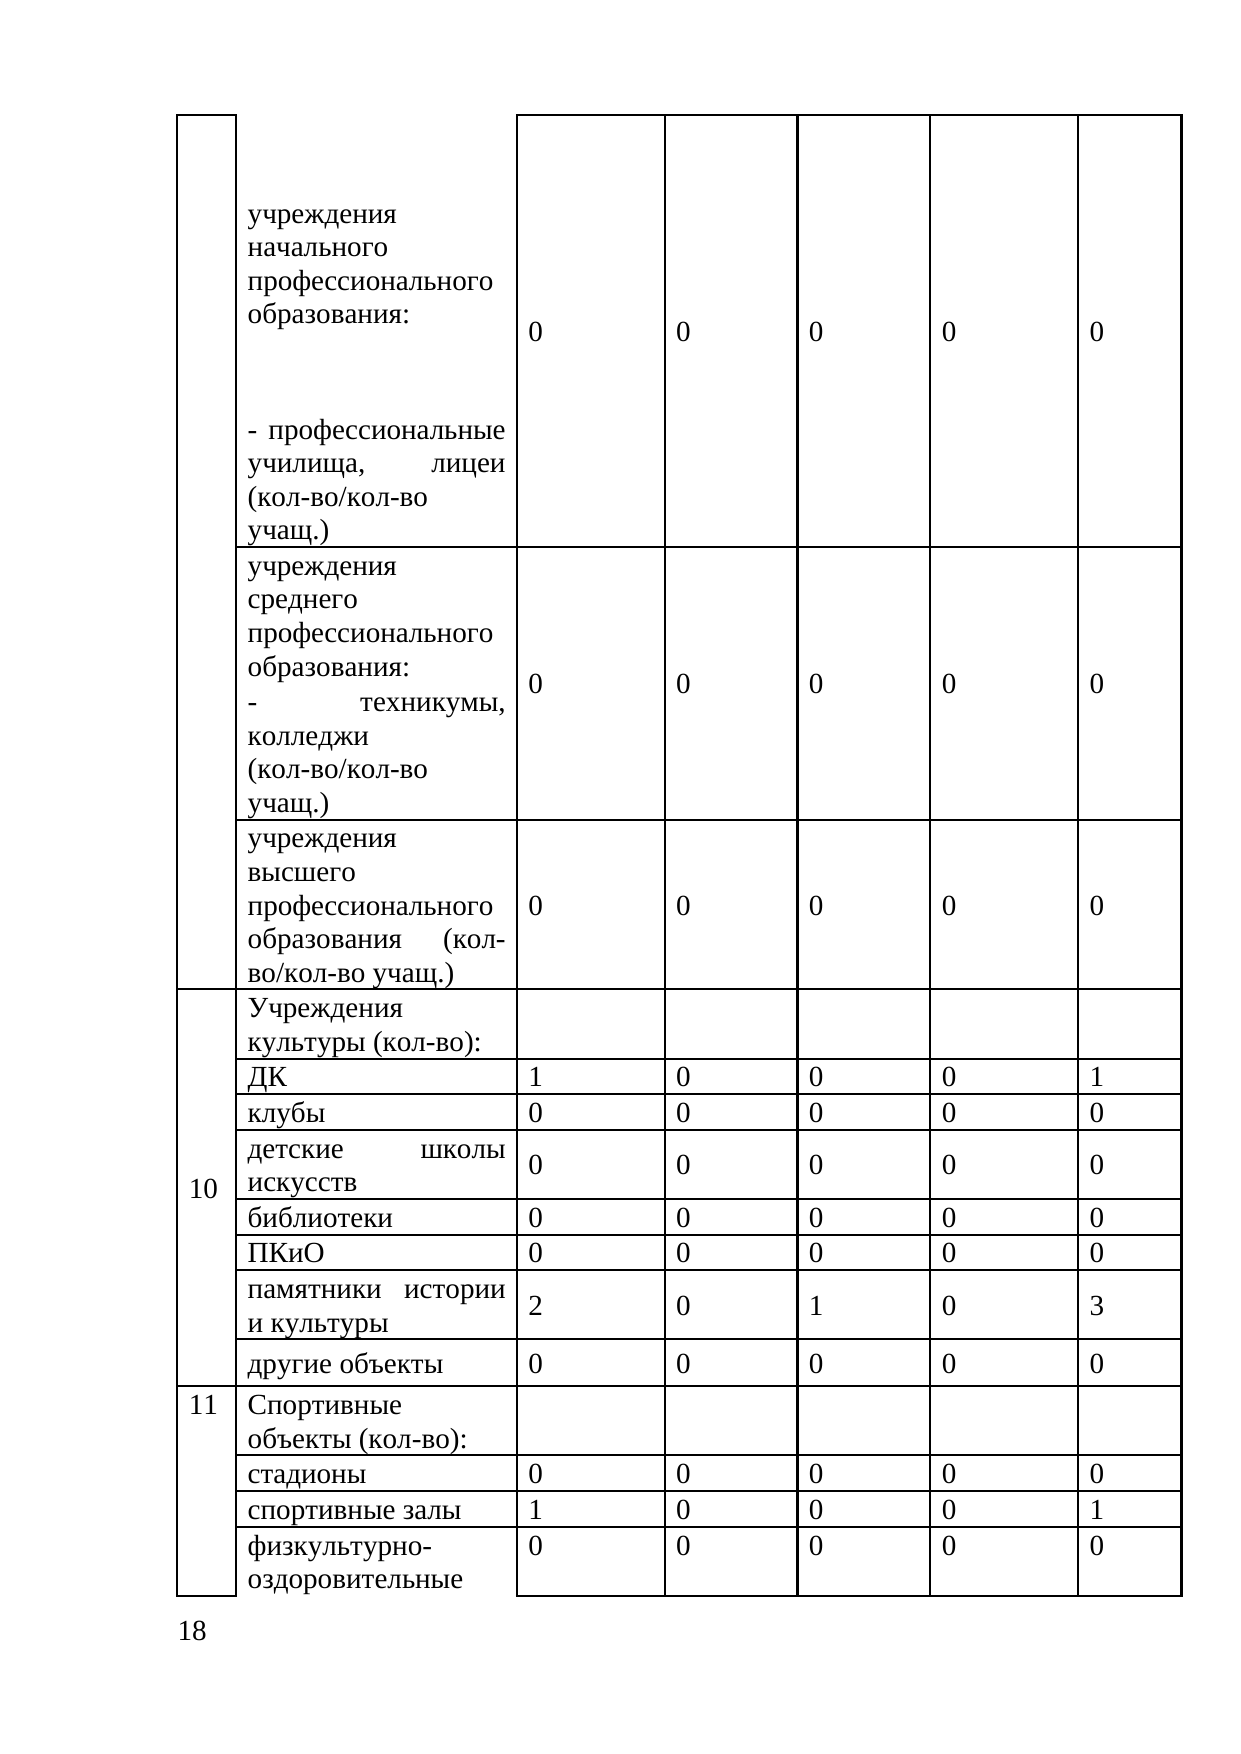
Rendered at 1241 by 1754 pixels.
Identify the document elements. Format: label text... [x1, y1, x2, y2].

table_cell детские школы искусств [237, 1131, 516, 1198]
table_cell 0 [666, 1131, 796, 1198]
table_cell 0 [931, 1236, 1077, 1269]
table_cell [1079, 1387, 1180, 1454]
table_cell 0 [518, 1200, 664, 1233]
table_cell учреждения начального профессионального образования: [237, 114, 516, 410]
table_cell 0 [666, 1271, 796, 1338]
table_cell учреждения высшего профессионального образования (кол-во/кол-во учащ.) [237, 821, 516, 988]
table_cell ПКиО [237, 1236, 516, 1269]
table_cell 0 [666, 1236, 796, 1269]
table_cell 0 [799, 1492, 929, 1526]
table_cell 1 [1079, 1060, 1180, 1093]
table_cell Учреждения культуры (кол-во): [237, 990, 516, 1057]
table_cell 0 [518, 821, 664, 988]
table_cell 0 [1079, 1200, 1180, 1233]
table_cell спортивные залы [237, 1492, 516, 1526]
table_cell 0 [1079, 116, 1180, 546]
table_cell [799, 1387, 929, 1454]
table_cell 0 [666, 1456, 796, 1490]
table_cell [1079, 990, 1180, 1057]
table_cell клубы [237, 1095, 516, 1129]
table_cell 0 [799, 1456, 929, 1490]
table_cell 1 [518, 1492, 664, 1526]
table_cell 0 [931, 1060, 1077, 1093]
table_cell стадионы [237, 1456, 516, 1490]
table_cell 0 [666, 548, 796, 818]
table_cell 0 [666, 1200, 796, 1233]
table_cell 0 [1079, 1236, 1180, 1269]
table_cell 0 [666, 821, 796, 988]
table_cell 3 [1079, 1271, 1180, 1338]
table_cell 0 [799, 1528, 929, 1595]
table_cell 0 [1079, 1456, 1180, 1490]
table_cell 0 [799, 821, 929, 988]
table_cell учреждения среднего профессионального образования: [237, 548, 516, 682]
table_cell 0 [666, 1340, 796, 1385]
table_cell 0 [931, 1528, 1077, 1595]
table_cell 0 [666, 1060, 796, 1093]
table_cell 0 [799, 1095, 929, 1129]
table_cell 0 [666, 1492, 796, 1526]
table_cell 0 [931, 1492, 1077, 1526]
table_cell [666, 1387, 796, 1454]
table_cell 0 [931, 1456, 1077, 1490]
table_cell - техникумы, колледжи (кол-во/кол-во учащ.) [237, 682, 516, 818]
table_cell 0 [1079, 548, 1180, 818]
table_cell 0 [931, 1200, 1077, 1233]
table_cell Спортивные объекты (кол-во): [237, 1387, 516, 1454]
table_cell 0 [799, 1200, 929, 1233]
table_cell 0 [931, 548, 1077, 818]
table_cell 10 [178, 990, 235, 1385]
table_cell 0 [518, 1131, 664, 1198]
table_cell 0 [518, 116, 664, 546]
table_cell 0 [1079, 1340, 1180, 1385]
table_cell 0 [666, 116, 796, 546]
table_cell 0 [799, 1236, 929, 1269]
table_cell [799, 990, 929, 1057]
table_cell 0 [518, 1236, 664, 1269]
table_cell 0 [931, 1271, 1077, 1338]
table_cell 0 [931, 821, 1077, 988]
table_cell 0 [666, 1095, 796, 1129]
table_cell 0 [1079, 1131, 1180, 1198]
table_cell - профессиональные училища, лицеи (кол-во/кол-во учащ.) [237, 410, 516, 546]
table_cell 0 [518, 1340, 664, 1385]
table_cell 0 [931, 1340, 1077, 1385]
table_cell 1 [518, 1060, 664, 1093]
table_cell 0 [799, 1060, 929, 1093]
table_cell 0 [931, 1095, 1077, 1129]
table_cell 1 [799, 1271, 929, 1338]
table_cell ДК [237, 1060, 516, 1093]
table_cell 0 [931, 116, 1077, 546]
table_cell 0 [799, 116, 929, 546]
table_cell [518, 1387, 664, 1454]
table_cell 0 [799, 1131, 929, 1198]
table_cell 0 [518, 548, 664, 818]
table_cell [931, 990, 1077, 1057]
table_cell 0 [799, 548, 929, 818]
table_cell 0 [931, 1131, 1077, 1198]
table_cell 0 [1079, 1095, 1180, 1129]
table_cell 0 [1079, 821, 1180, 988]
table_cell другие объекты [237, 1340, 516, 1385]
table_cell 11 [178, 1387, 235, 1595]
table_cell библиотеки [237, 1200, 516, 1233]
table_cell 2 [518, 1271, 664, 1338]
table_cell 0 [518, 1456, 664, 1490]
table_cell физкультурно-оздоровительные [237, 1528, 516, 1595]
table_cell памятники истории и культуры [237, 1271, 516, 1338]
table_cell [518, 990, 664, 1057]
table_cell 0 [1079, 1528, 1180, 1595]
table_cell 0 [518, 1095, 664, 1129]
table_cell 1 [1079, 1492, 1180, 1526]
table_cell [666, 990, 796, 1057]
table_cell [931, 1387, 1077, 1454]
table_cell 0 [799, 1340, 929, 1385]
table_cell 0 [666, 1528, 796, 1595]
table_cell 0 [518, 1528, 664, 1595]
